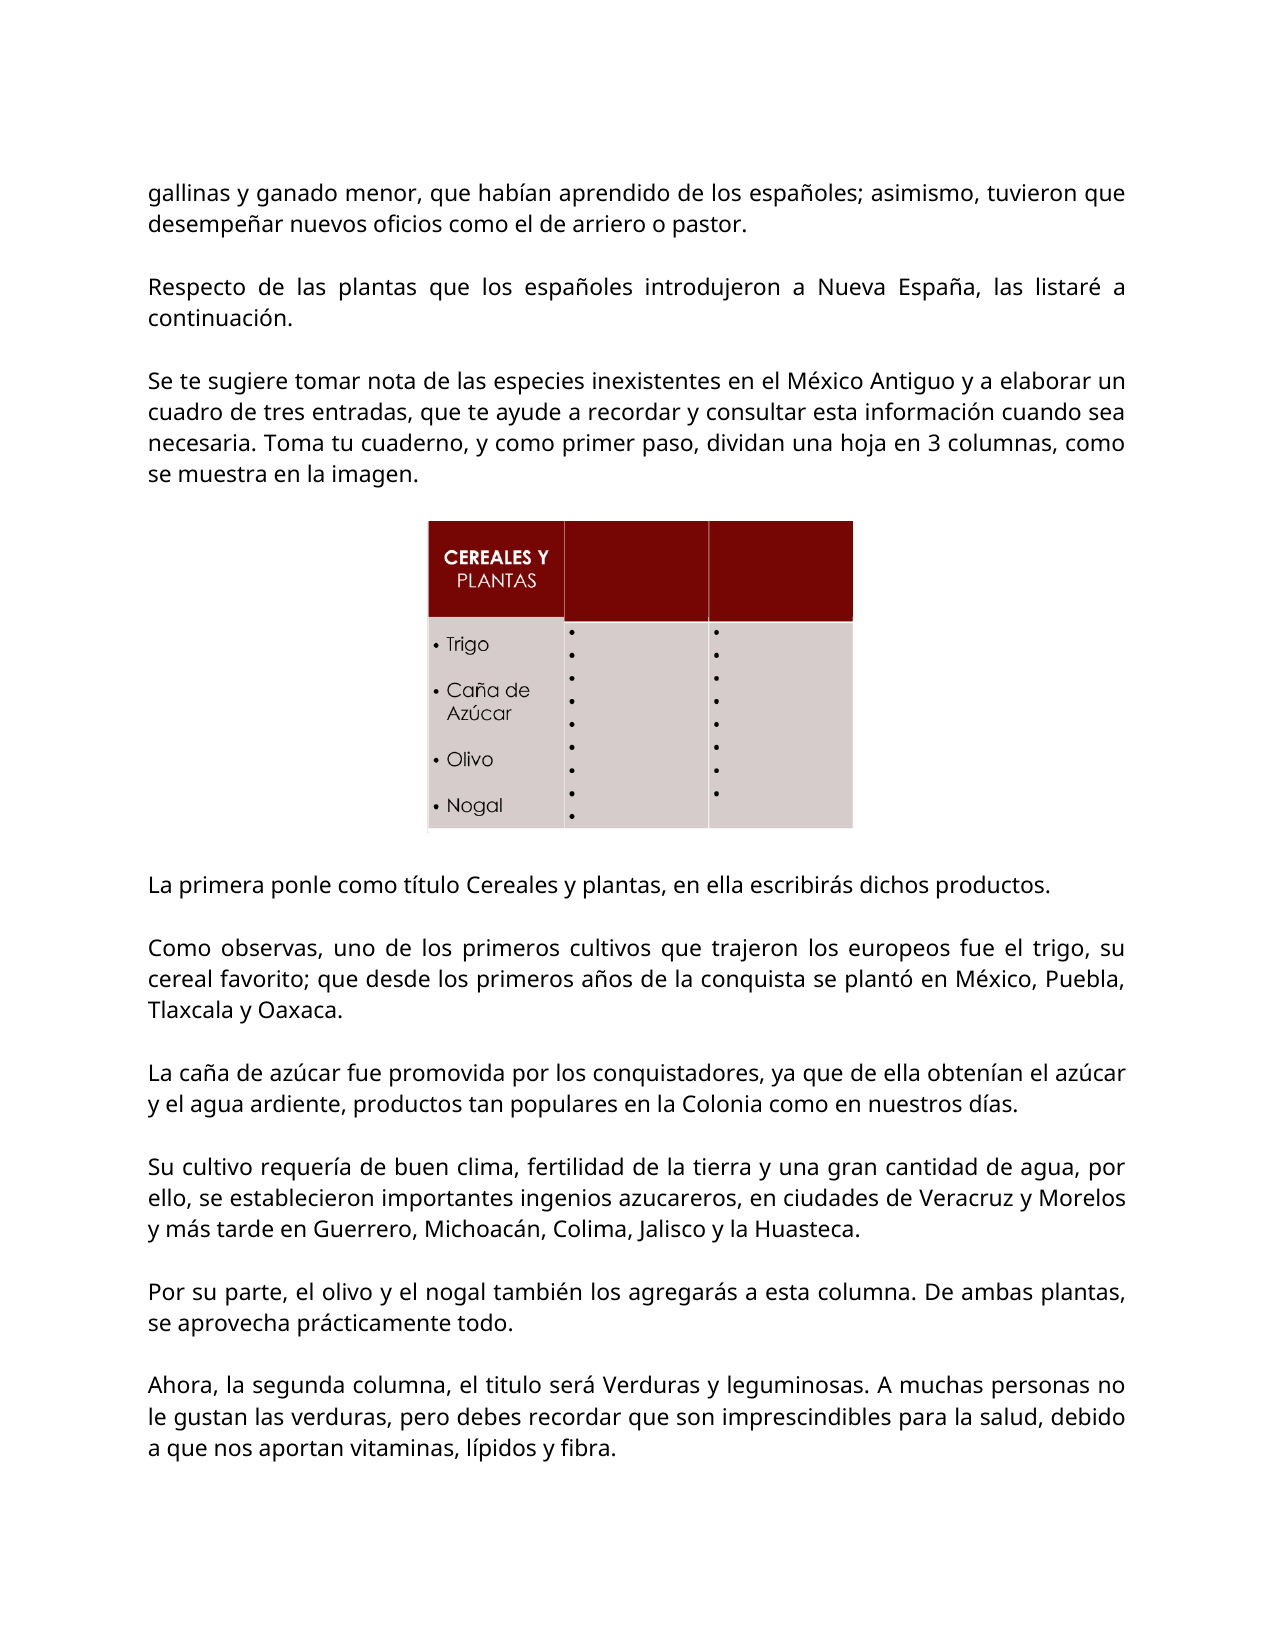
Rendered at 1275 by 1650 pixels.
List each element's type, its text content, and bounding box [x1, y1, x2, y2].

text Se te sugiere tomar nota de las especies inexistentes en el México Antiguo y a elaborar un cuadro de tres entradas, que te ayude a recordar y consultar esta información cuando sea necesaria. Toma tu cuaderno, y como primer paso, dividan una hoja en 3 columnas, como se muestra en la imagen. [148, 365, 1127, 490]
text Su cultivo requería de buen clima, fertilidad de la tierra y una gran cantidad de agua, por ello, se establecieron importantes ingenios azucareros, en ciudades de Veracruz y Morelos y más tarde en Guerrero, Michoacán, Colima, Jalisco y la Huasteca. [148, 1151, 1127, 1244]
text Por su parte, el olivo y el nogal también los agregarás a esta columna. De ambas plantas, se aprovecha prácticamente todo. [148, 1276, 1127, 1338]
text La caña de azúcar fue promovida por los conquistadores, ya que de ella obtenían el azúcar y el agua ardiente, productos tan populares en la Colonia como en nuestros días. [148, 1057, 1127, 1119]
text Ahora, la segunda columna, el titulo será Verduras y leguminosas. A muchas personas no le gustan las verduras, pero debes recordar que son imprescindibles para la salud, debido a que nos aportan vitaminas, lípidos y fibra. [148, 1369, 1127, 1463]
text Respecto de las plantas que los españoles introdujeron a Nueva España, las listaré a continuación. [148, 271, 1127, 333]
text La primera ponle como título Cereales y plantas, en ella escribirás dichos productos. [148, 869, 1127, 901]
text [148, 177, 1127, 240]
text Como observas, uno de los primeros cultivos que trajeron los europeos fue el trigo, su cereal favorito; que desde los primeros años de la conquista se plantó en México, Puebla, Tlaxcala y Oaxaca. [148, 932, 1127, 1026]
picture [421, 521, 854, 839]
